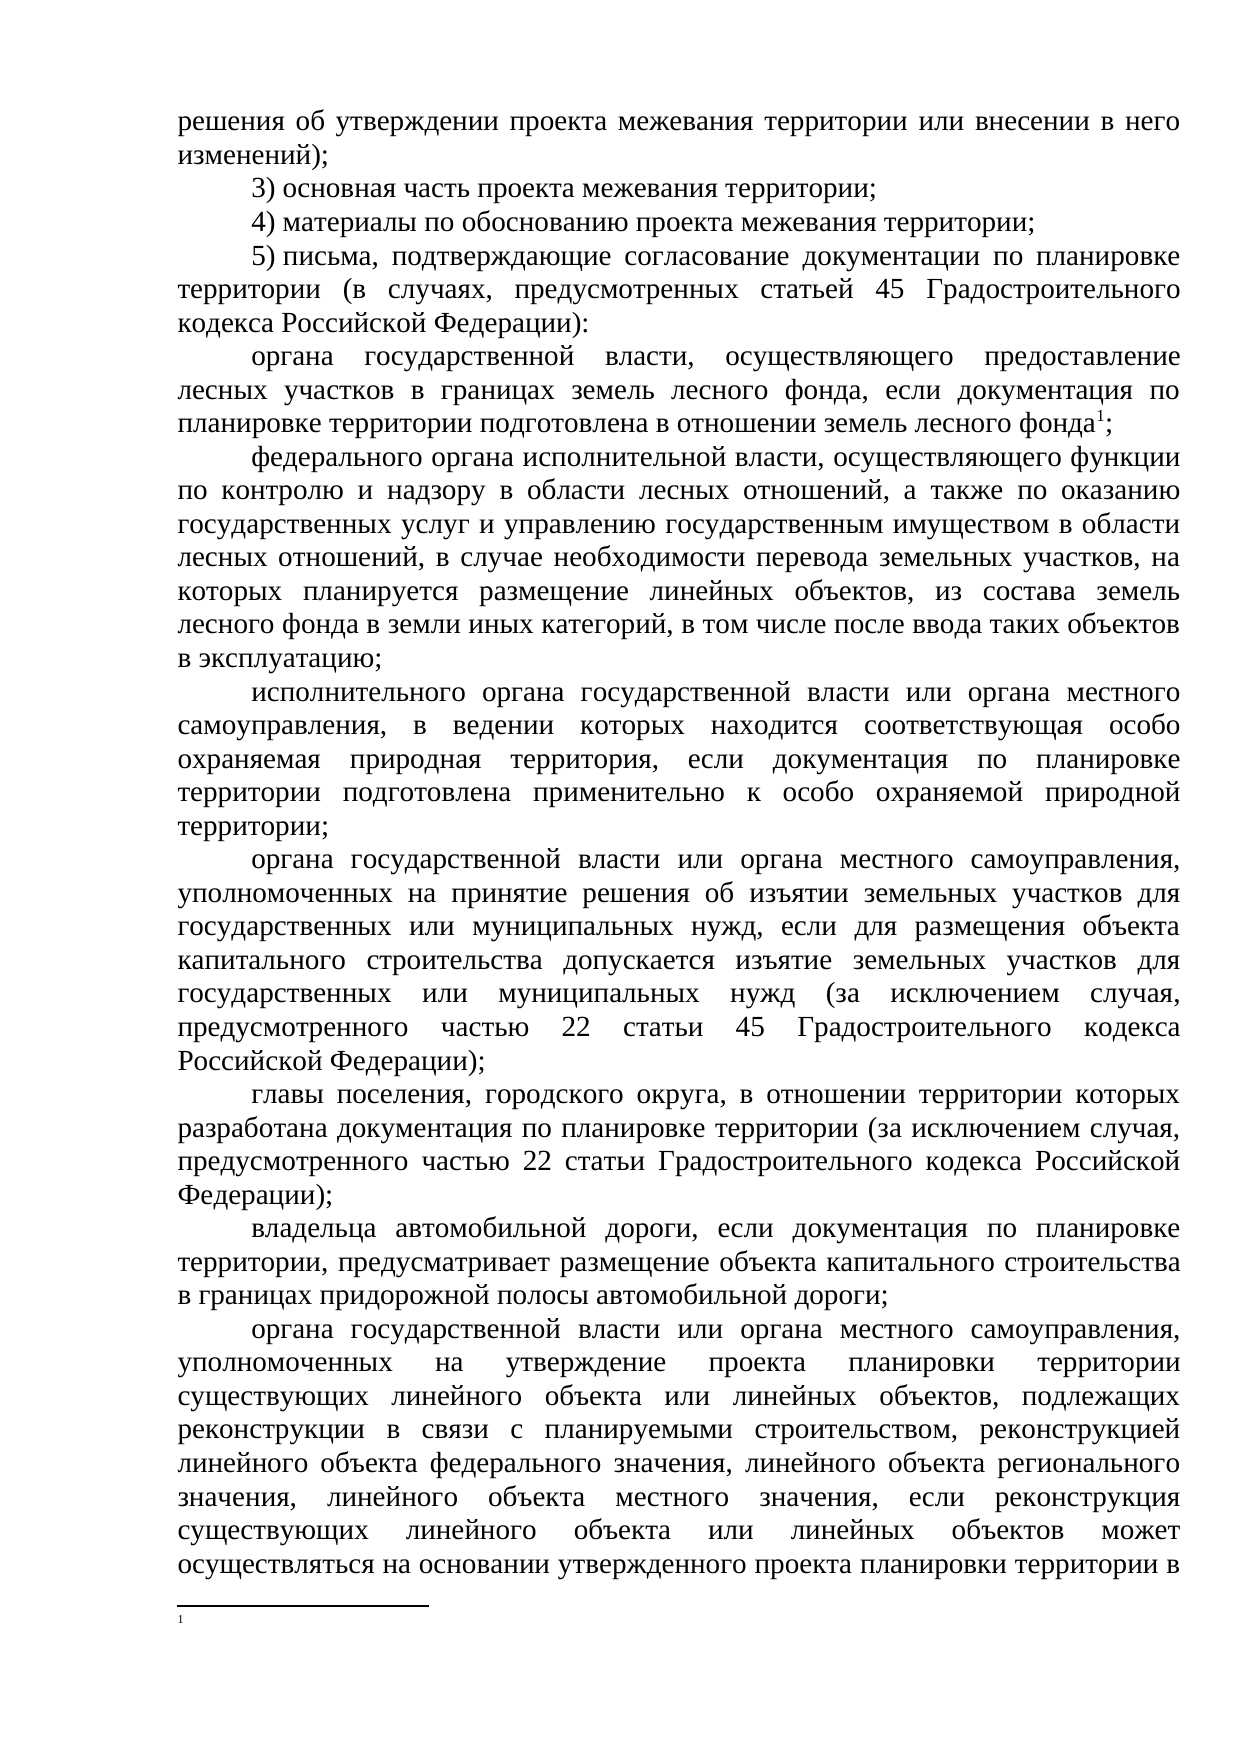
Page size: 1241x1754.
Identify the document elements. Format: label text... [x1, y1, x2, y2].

text главы поселения, городского округа, в отношении территории которых разработана документация по планировке территории (за исключением случая, предусмотренного частью 22 статьи Градостроительного кодекса Российской Федерации); [177, 1076, 1181, 1210]
text органа государственной власти, осуществляющего предоставление лесных участков в границах земель лесного фонда, если документация по планировке территории подготовлена в отношении земель лесного фонда; [177, 338, 1181, 439]
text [177, 1311, 1181, 1579]
list 3) основная часть проекта межевания территории; [177, 171, 1181, 204]
list 5) письма, подтверждающие согласование документации по планировке территории (в случаях, предусмотренных статьей 45 Градостроительного кодекса Российской Федерации): [177, 238, 1181, 338]
text органа государственной власти или органа местного самоуправления, уполномоченных на принятие решения об изъятии земельных участков для государственных или муниципальных нужд, если для размещения объекта капитального строительства допускается изъятие земельных участков для государственных или муниципальных нужд (за исключением случая, предусмотренного частью 22 статьи 45 Градостроительного кодекса Российской Федерации); [177, 841, 1181, 1076]
text владельца автомобильной дороги, если документация по планировке территории, предусматривает размещение объекта капитального строительства в границах придорожной полосы автомобильной дороги; [177, 1210, 1181, 1311]
text федерального органа исполнительной власти, осуществляющего функции по контролю и надзору в области лесных отношений, а также по оказанию государственных услуг и управлению государственным имуществом в области лесных отношений, в случае необходимости перевода земельных участков, на которых планируется размещение линейных объектов, из состава земель лесного фонда в земли иных категорий, в том числе после ввода таких объектов в эксплуатацию; [177, 439, 1181, 674]
text исполнительного органа государственной власти или органа местного самоуправления, в ведении которых находится соответствующая особо охраняемая природная территория, если документация по планировке территории подготовлена применительно к особо охраняемой природной территории; [177, 674, 1181, 841]
list 4) материалы по обоснованию проекта межевания территории; [177, 204, 1181, 238]
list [177, 103, 1181, 171]
